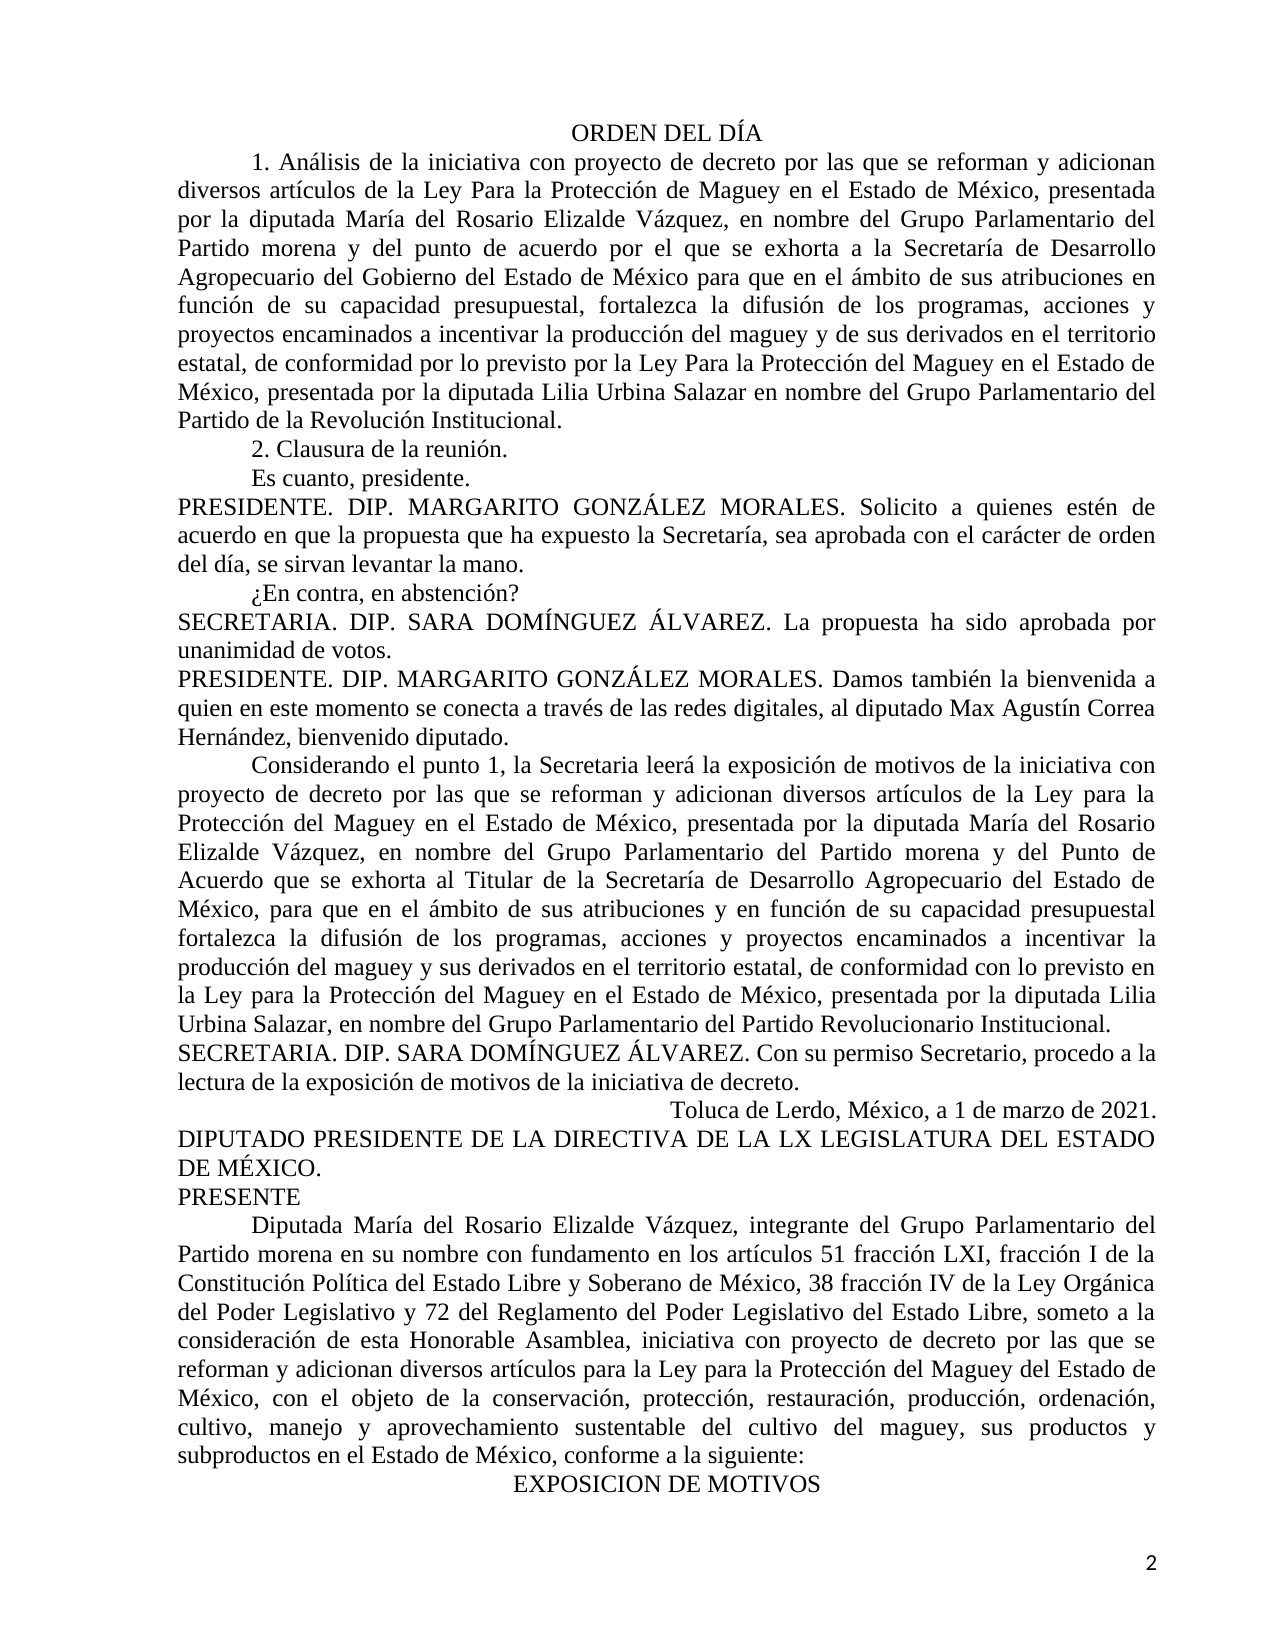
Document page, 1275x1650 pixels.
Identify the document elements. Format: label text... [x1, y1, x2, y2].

text DIPUTADO PRESIDENTE DE LA DIRECTIVA DE LA LX LEGISLATURA DEL ESTADO DE MÉXICO. [177, 1124, 1157, 1182]
text SECRETARIA. DIP. SARA DOMÍNGUEZ ÁLVAREZ. La propuesta ha sido aprobada por unanimidad de votos. [177, 607, 1157, 664]
text EXPOSICION DE MOTIVOS [177, 1469, 1157, 1498]
text Considerando el punto 1, la Secretaria leerá la exposición de motivos de la iniciativa con proyecto de decreto por las que se reforman y adicionan diversos artículos de la Ley para la Protección del Maguey en el Estado de México, presentada por la diputada María del Rosario Elizalde Vázquez, en nombre del Grupo Parlamentario del Partido morena y del Punto de Acuerdo que se exhorta al Titular de la Secretaría de Desarrollo Agropecuario del Estado de México, para que en el ámbito de sus atribuciones y en función de su capacidad presupuestal fortalezca la difusión de los programas, acciones y proyectos encaminados a incentivar la producción del maguey y sus derivados en el territorio estatal, de conformidad con lo previsto en la Ley para la Protección del Maguey en el Estado de México, presentada por la diputada Lilia Urbina Salazar, en nombre del Grupo Parlamentario del Partido Revolucionario Institucional. [177, 751, 1157, 1038]
text Toluca de Lerdo, México, a 1 de marzo de 2021. [177, 1096, 1157, 1124]
text PRESIDENTE. DIP. MARGARITO GONZÁLEZ MORALES. Damos también la bienvenida a quien en este momento se conecta a través de las redes digitales, al diputado Max Agustín Correa Hernández, bienvenido diputado. [177, 664, 1157, 751]
text Es cuanto, presidente. [177, 463, 1157, 492]
text 1. Análisis de la iniciativa con proyecto de decreto por las que se reforman y adicionan diversos artículos de la Ley Para la Protección de Maguey en el Estado de México, presentada por la diputada María del Rosario Elizalde Vázquez, en nombre del Grupo Parlamentario del Partido morena y del punto de acuerdo por el que se exhorta a la Secretaría de Desarrollo Agropecuario del Gobierno del Estado de México para que en el ámbito de sus atribuciones en función de su capacidad presupuestal, fortalezca la difusión de los programas, acciones y proyectos encaminados a incentivar la producción del maguey y de sus derivados en el territorio estatal, de conformidad por lo previsto por la Ley Para la Protección del Maguey en el Estado de México, presentada por la diputada Lilia Urbina Salazar en nombre del Grupo Parlamentario del Partido de la Revolución Institucional. [177, 147, 1157, 434]
text SECRETARIA. DIP. SARA DOMÍNGUEZ ÁLVAREZ. Con su permiso Secretario, procedo a la lectura de la exposición de motivos de la iniciativa de decreto. [177, 1038, 1157, 1096]
text ¿En contra, en abstención? [177, 578, 1157, 607]
text 2. Clausura de la reunión. [177, 434, 1157, 463]
text ORDEN DEL DÍA [177, 118, 1157, 147]
text PRESIDENTE. DIP. MARGARITO GONZÁLEZ MORALES. Solicito a quienes estén de acuerdo en que la propuesta que ha expuesto la Secretaría, sea aprobada con el carácter de orden del día, se sirvan levantar la mano. [177, 492, 1157, 578]
text Diputada María del Rosario Elizalde Vázquez, integrante del Grupo Parlamentario del Partido morena en su nombre con fundamento en los artículos 51 fracción LXI, fracción I de la Constitución Política del Estado Libre y Soberano de México, 38 fracción IV de la Ley Orgánica del Poder Legislativo y 72 del Reglamento del Poder Legislativo del Estado Libre, someto a la consideración de esta Honorable Asamblea, iniciativa con proyecto de decreto por las que se reforman y adicionan diversos artículos para la Ley para la Protección del Maguey del Estado de México, con el objeto de la conservación, protección, restauración, producción, ordenación, cultivo, manejo y aprovechamiento sustentable del cultivo del maguey, sus productos y subproductos en el Estado de México, conforme a la siguiente: [177, 1211, 1157, 1469]
text PRESENTE [177, 1182, 1157, 1211]
